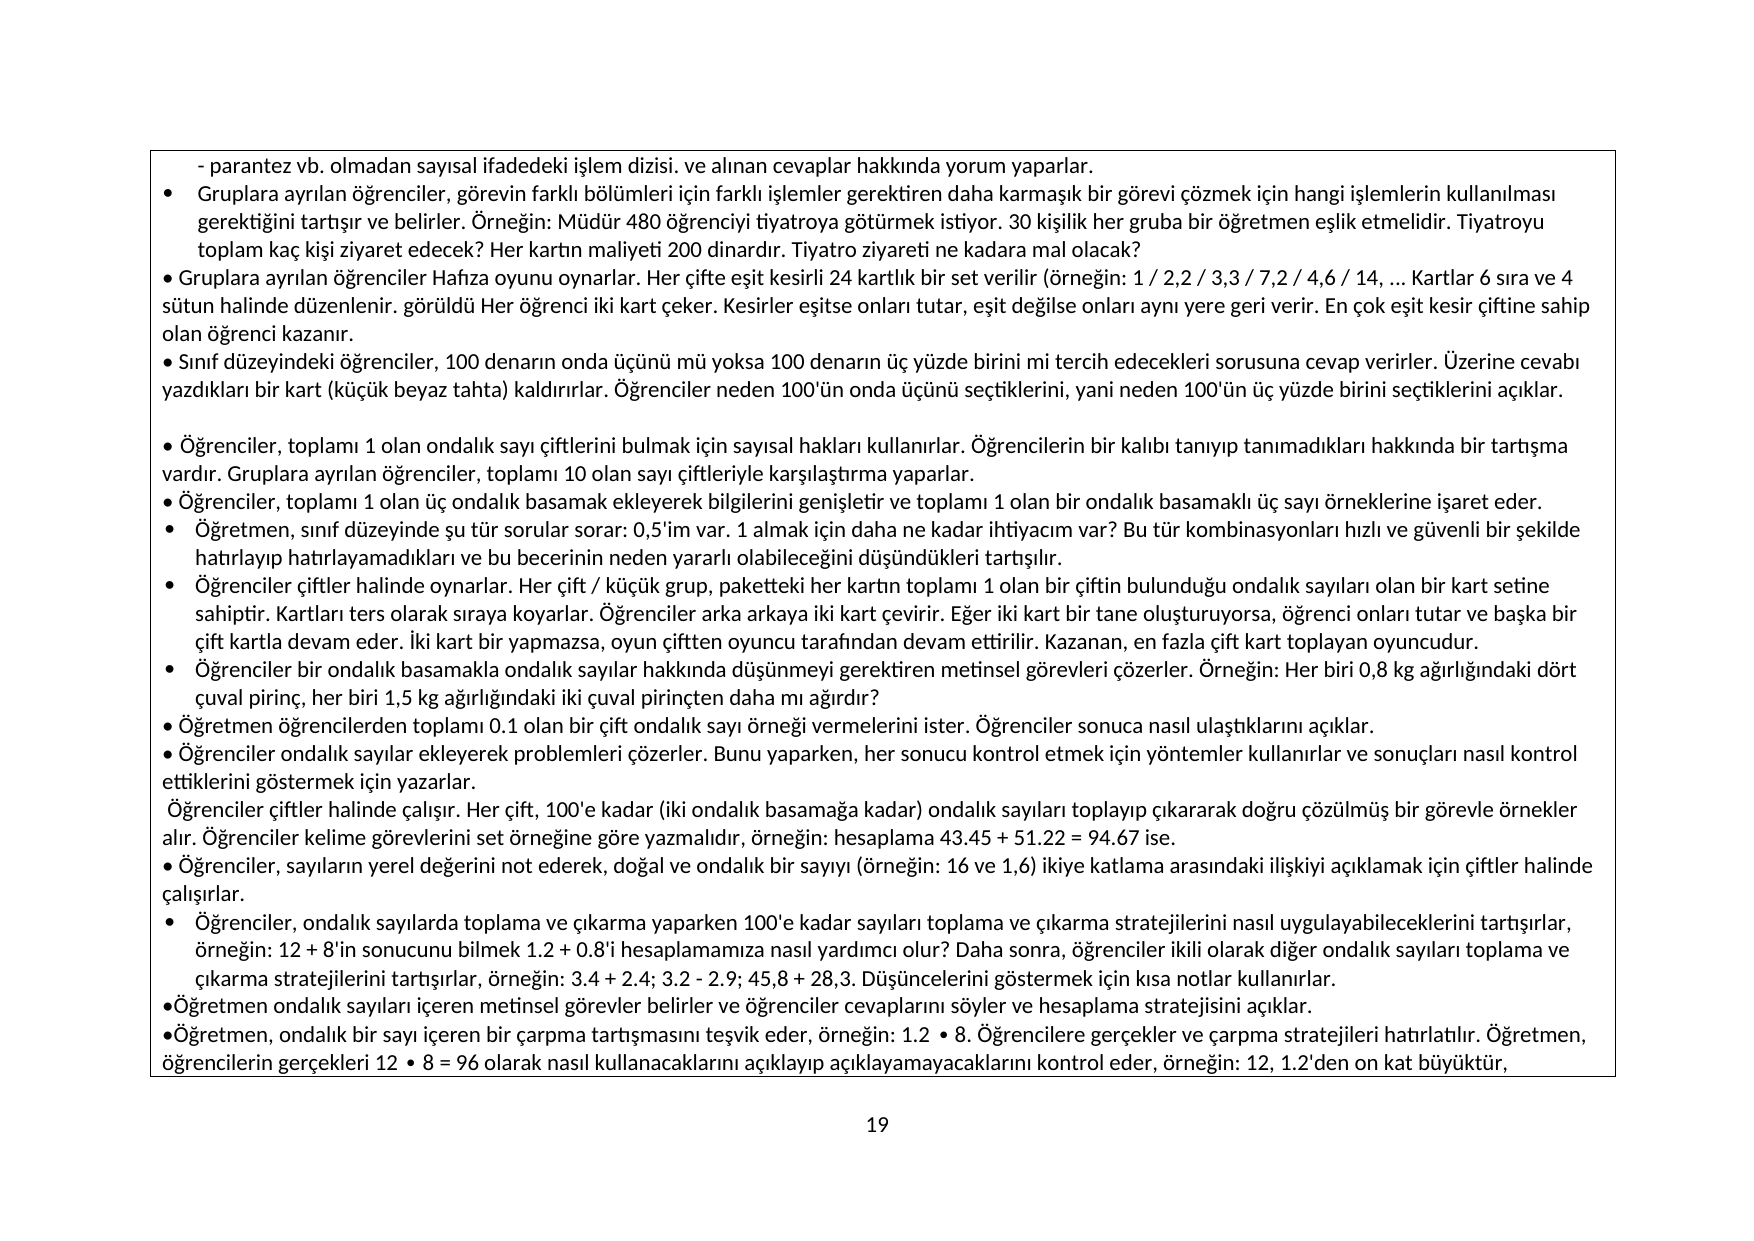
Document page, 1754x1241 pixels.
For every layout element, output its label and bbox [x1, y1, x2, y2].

table_cell [151, 151, 1615, 1076]
